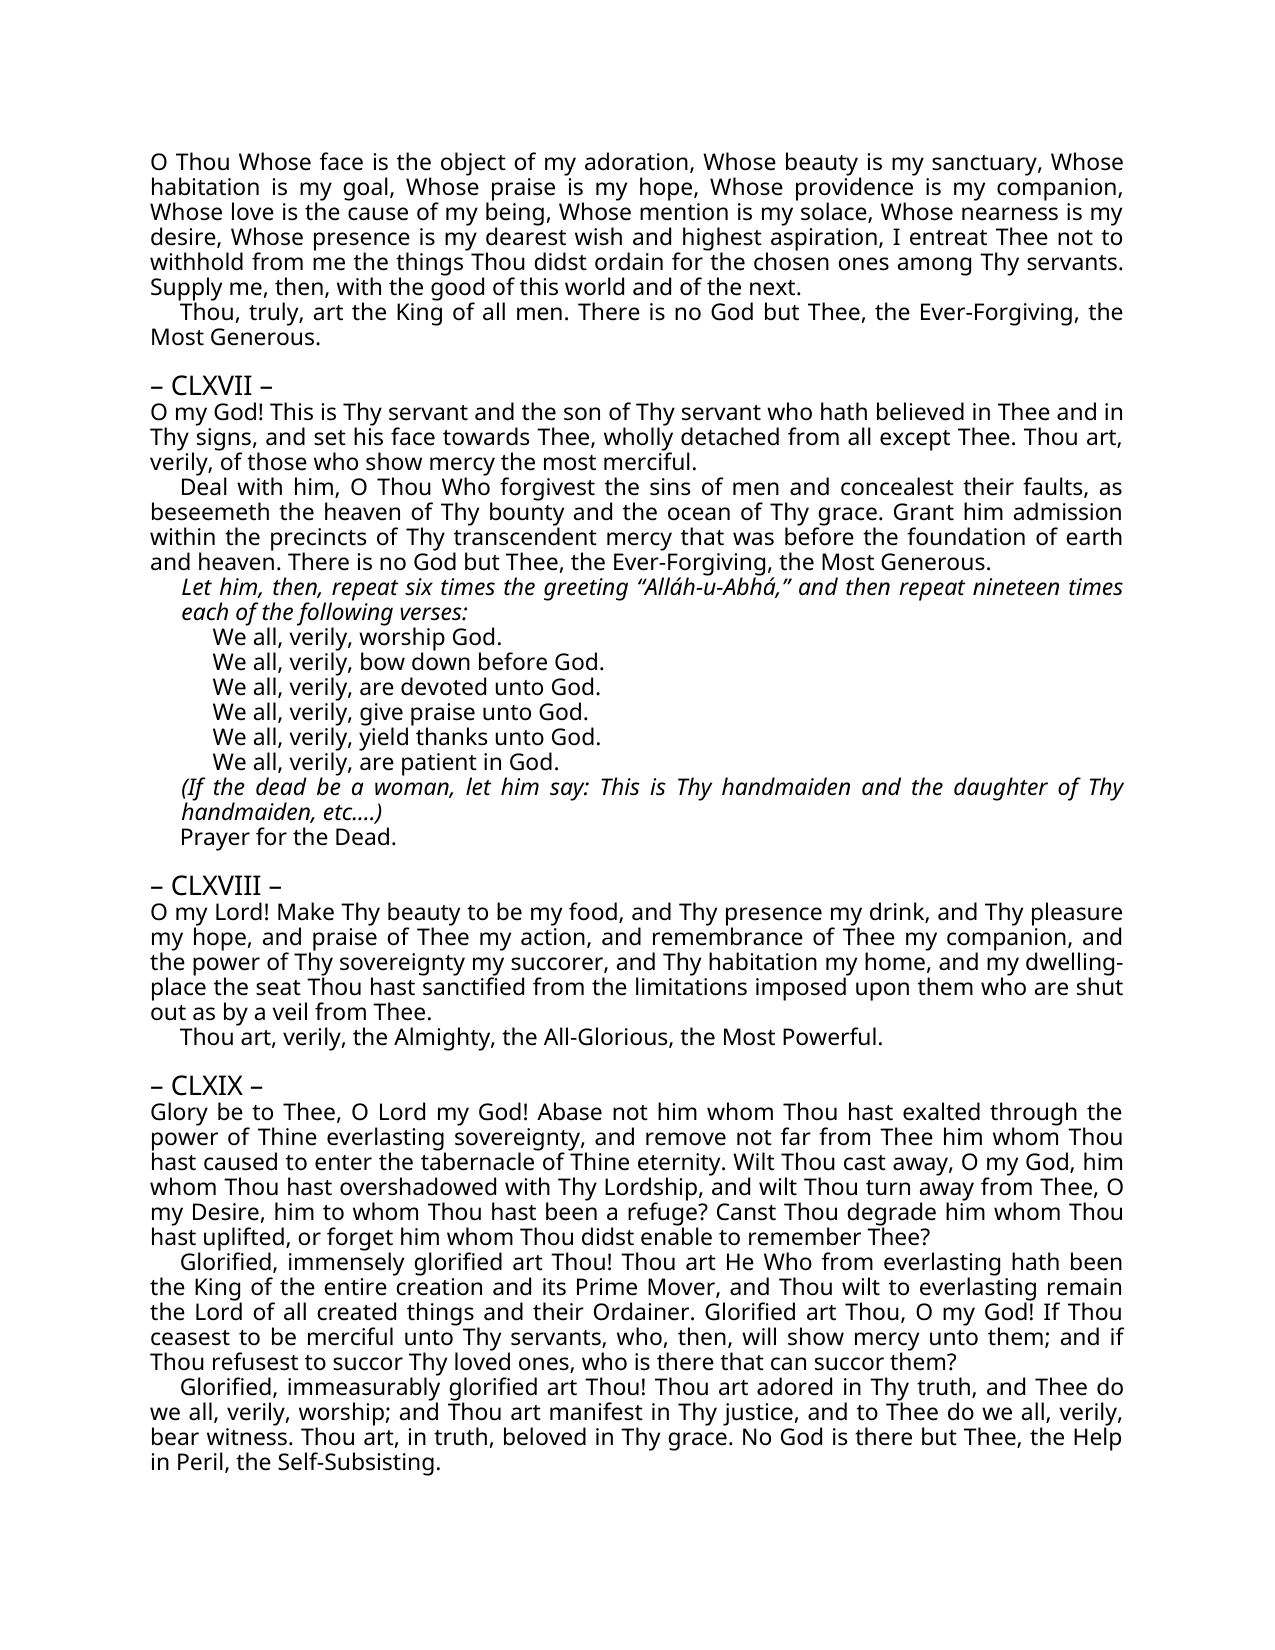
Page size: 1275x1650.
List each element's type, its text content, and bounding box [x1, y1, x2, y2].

text We all, verily, worship God. We all, verily, bow down before God. We all, verily, are devoted unto God. We all, verily, give praise unto God. We all, verily, yield thanks unto God. We all, verily, are patient in God. [212, 625, 1125, 775]
text Glory be to Thee, O Lord my God! Abase not him whom Thou hast exalted through the power of Thine everlasting sovereignty, and remove not far from Thee him whom Thou hast caused to enter the tabernacle of Thine eternity. Wilt Thou cast away, O my God, him whom Thou hast overshadowed with Thy Lordship, and wilt Thou turn away from Thee, O my Desire, him to whom Thou hast been a refuge? Canst Thou degrade him whom Thou hast uplifted, or forget him whom Thou didst enable to remember Thee? [150, 1100, 1125, 1250]
text O my God! This is Thy servant and the son of Thy servant who hath believed in Thee and in Thy signs, and set his face towards Thee, wholly detached from all except Thee. Thou art, verily, of those who show mercy the most merciful. [150, 400, 1125, 475]
text Glorified, immeasurably glorified art Thou! Thou art adored in Thy truth, and Thee do we all, verily, worship; and Thou art manifest in Thy justice, and to Thee do we all, verily, bear witness. Thou art, in truth, beloved in Thy grace. No God is there but Thee, the Help in Peril, the Self-Subsisting. [150, 1375, 1125, 1475]
text Thou, truly, art the King of all men. There is no God but Thee, the Ever-Forgiving, the Most Generous. [150, 300, 1125, 350]
text Let him, then, repeat six times the greeting “Alláh-u-Abhá,” and then repeat nineteen times each of the following verses: [181, 575, 1125, 625]
text Thou art, verily, the Almighty, the All-Glorious, the Most Powerful. [150, 1025, 1125, 1050]
text (If the dead be a woman, let him say: This is Thy handmaiden and the daughter of Thy handmaiden, etc.…) [181, 775, 1125, 825]
text O Thou Whose face is the object of my adoration, Whose beauty is my sanctuary, Whose habitation is my goal, Whose praise is my hope, Whose providence is my companion, Whose love is the cause of my being, Whose mention is my solace, Whose nearness is my desire, Whose presence is my dearest wish and highest aspiration, I entreat Thee not to withhold from me the things Thou didst ordain for the chosen ones among Thy servants. Supply me, then, with the good of this world and of the next. [150, 150, 1125, 300]
text O my Lord! Make Thy beauty to be my food, and Thy presence my drink, and Thy pleasure my hope, and praise of Thee my action, and remembrance of Thee my companion, and the power of Thy sovereignty my succorer, and Thy habitation my home, and my dwelling-place the seat Thou hast sanctified from the limitations imposed upon them who are shut out as by a veil from Thee. [150, 900, 1125, 1025]
text Deal with him, O Thou Who forgivest the sins of men and concealest their faults, as beseemeth the heaven of Thy bounty and the ocean of Thy grace. Grant him admission within the precincts of Thy transcendent mercy that was before the foundation of earth and heaven. There is no God but Thee, the Ever-Forgiving, the Most Generous. [150, 475, 1125, 575]
text Prayer for the Dead. [150, 825, 1125, 850]
text Glorified, immensely glorified art Thou! Thou art He Who from everlasting hath been the King of the entire creation and its Prime Mover, and Thou wilt to everlasting remain the Lord of all created things and their Ordainer. Glorified art Thou, O my God! If Thou ceasest to be merciful unto Thy servants, who, then, will show mercy unto them; and if Thou refusest to succor Thy loved ones, who is there that can succor them? [150, 1250, 1125, 1375]
